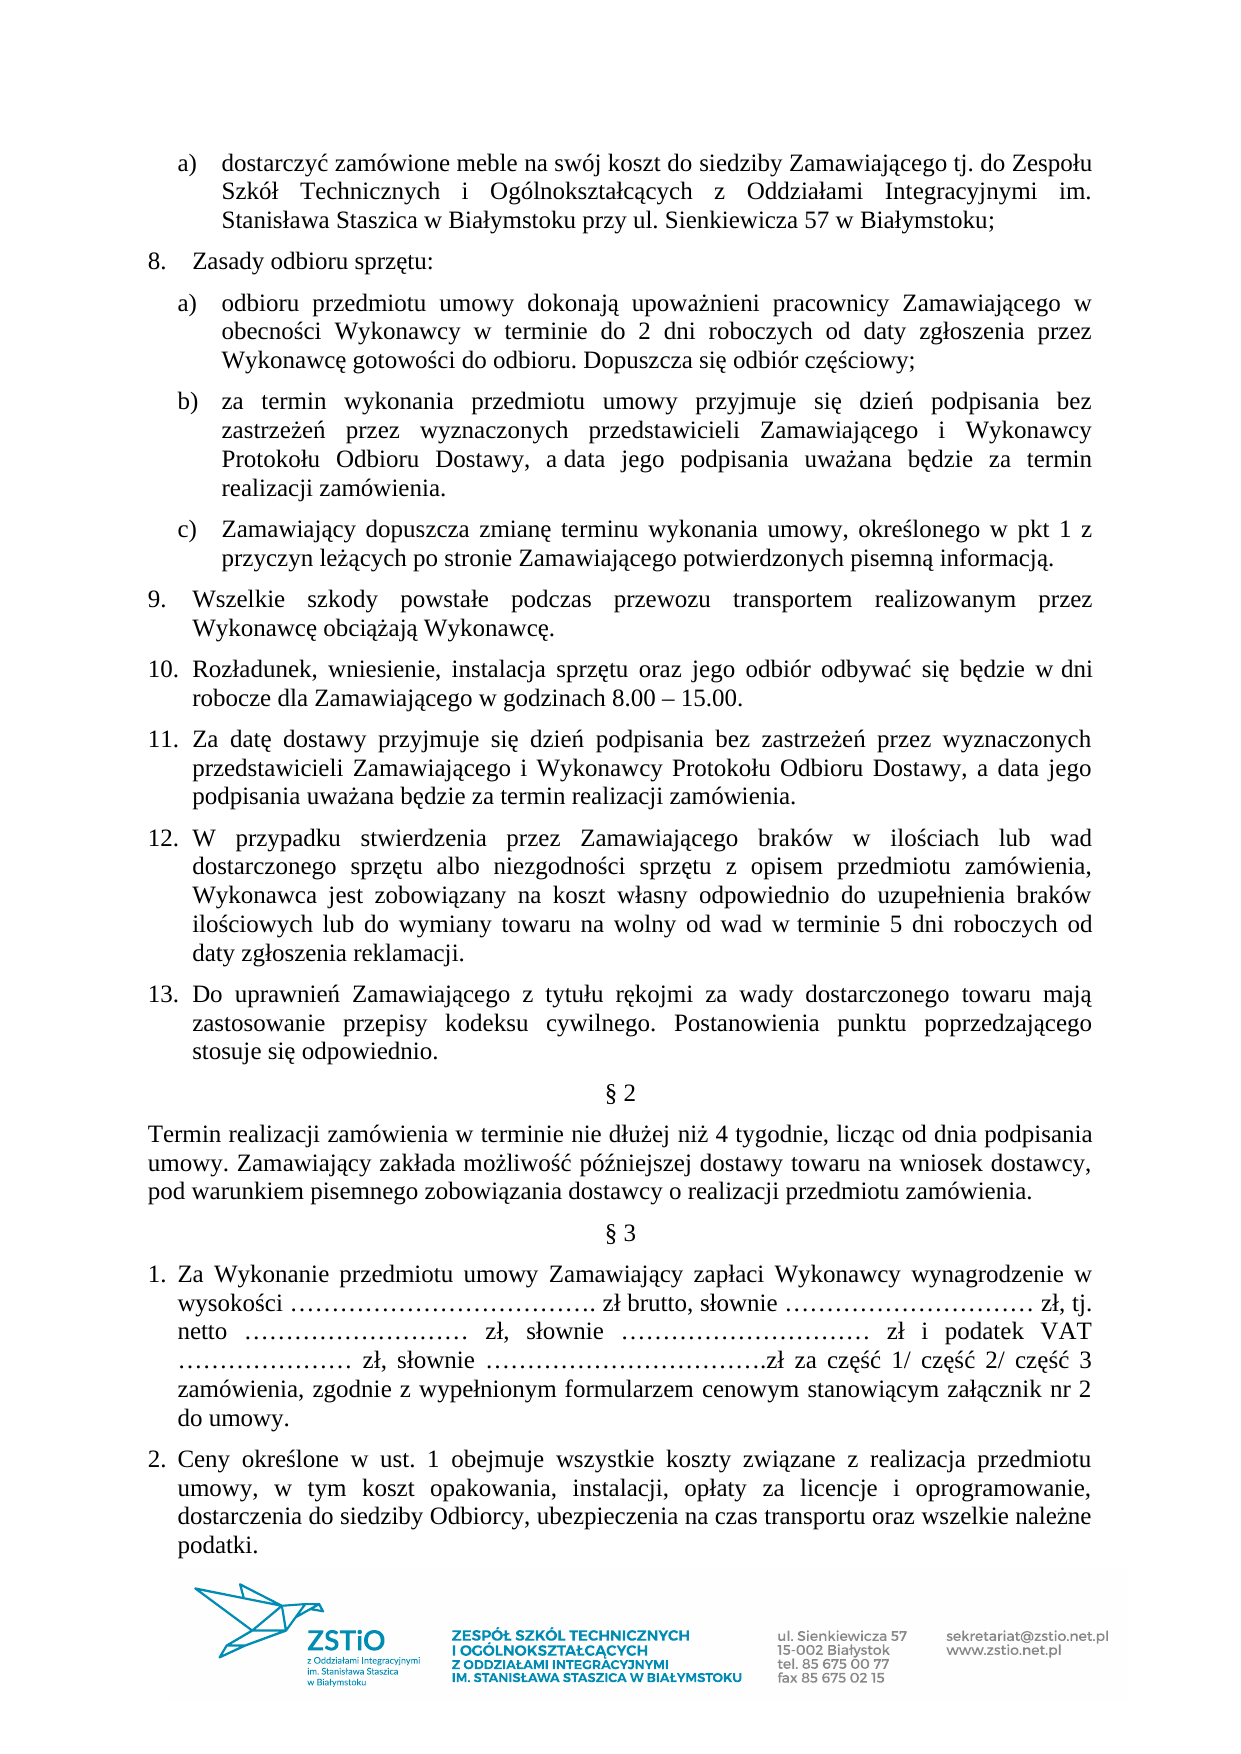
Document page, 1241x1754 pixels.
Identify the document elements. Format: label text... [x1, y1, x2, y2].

list Wszelkie szkody powstałe podczas przewozu transportem realizowanym przez Wykonawcę obciążają Wykonawcę. [148, 584, 1093, 641]
list Za Wykonanie przedmiotu umowy Zamawiający zapłaci Wykonawcy wynagrodzenie w wysokości ………………………………. zł brutto, słownie ………………………… zł, tj. netto ……………………… zł, słownie ………………………… zł i podatek VAT ………………… zł, słownie …………………………….zł za część 1/ część 2/ część 3 zamówienia, zgodnie z wypełnionym formularzem cenowym stanowiącym załącznik nr 2 do umowy. [148, 1259, 1093, 1431]
text Termin realizacji zamówienia w terminie nie dłużej niż 4 tygodnie, licząc od dnia podpisania umowy. Zamawiający zakłada możliwość późniejszej dostawy towaru na wniosek dostawcy, pod warunkiem pisemnego zobowiązania dostawcy o realizacji przedmiotu zamówienia. [148, 1119, 1093, 1205]
text § 2 [148, 1078, 1093, 1106]
list Ceny określone w ust. 1 obejmuje wszystkie koszty związane z realizacja przedmiotu umowy, w tym koszt opakowania, instalacji, opłaty za licencje i oprogramowanie, dostarczenia do siedziby Odbiorcy, ubezpieczenia na czas transportu oraz wszelkie należne podatki. [148, 1444, 1093, 1559]
list Rozładunek, wniesienie, instalacja sprzętu oraz jego odbiór odbywać się będzie w dni robocze dla Zamawiającego w godzinach 8.00 – 15.00. [148, 654, 1093, 711]
list dostarczyć zamówione meble na swój koszt do siedziby Zamawiającego tj. do Zespołu Szkół Technicznych i Ogólnokształcących z Oddziałami Integracyjnymi im. Stanisława Staszica w Białymstoku przy ul. Sienkiewicza 57 w Białymstoku; [177, 148, 1093, 234]
text § 3 [148, 1218, 1093, 1246]
list za termin wykonania przedmiotu umowy przyjmuje się dzień podpisania bez zastrzeżeń przez wyznaczonych przedstawicieli Zamawiającego i Wykonawcy Protokołu Odbioru Dostawy, a data jego podpisania uważana będzie za termin realizacji zamówienia. [177, 386, 1093, 501]
list odbioru przedmiotu umowy dokonają upoważnieni pracownicy Zamawiającego w obecności Wykonawcy w terminie do 2 dni roboczych od daty zgłoszenia przez Wykonawcę gotowości do odbioru. Dopuszcza się odbiór częściowy; [177, 288, 1093, 374]
list Do uprawnień Zamawiającego z tytułu rękojmi za wady dostarczonego towaru mają zastosowanie przepisy kodeksu cywilnego. Postanowienia punktu poprzedzającego stosuje się odpowiednio. [148, 979, 1093, 1065]
list Zamawiający dopuszcza zmianę terminu wykonania umowy, określonego w pkt 1 z przyczyn leżących po stronie Zamawiającego potwierdzonych pisemną informacją. [177, 514, 1093, 571]
list W przypadku stwierdzenia przez Zamawiającego braków w ilościach lub wad dostarczonego sprzętu albo niezgodności sprzętu z opisem przedmiotu zamówienia, Wykonawca jest zobowiązany na koszt własny odpowiednio do uzupełnienia braków ilościowych lub do wymiany towaru na wolny od wad w terminie 5 dni roboczych od daty zgłoszenia reklamacji. [148, 823, 1093, 966]
list Za datę dostawy przyjmuje się dzień podpisania bez zastrzeżeń przez wyznaczonych przedstawicieli Zamawiającego i Wykonawcy Protokołu Odbioru Dostawy, a data jego podpisania uważana będzie za termin realizacji zamówienia. [148, 724, 1093, 810]
list Zasady odbioru sprzętu: [148, 246, 1093, 275]
